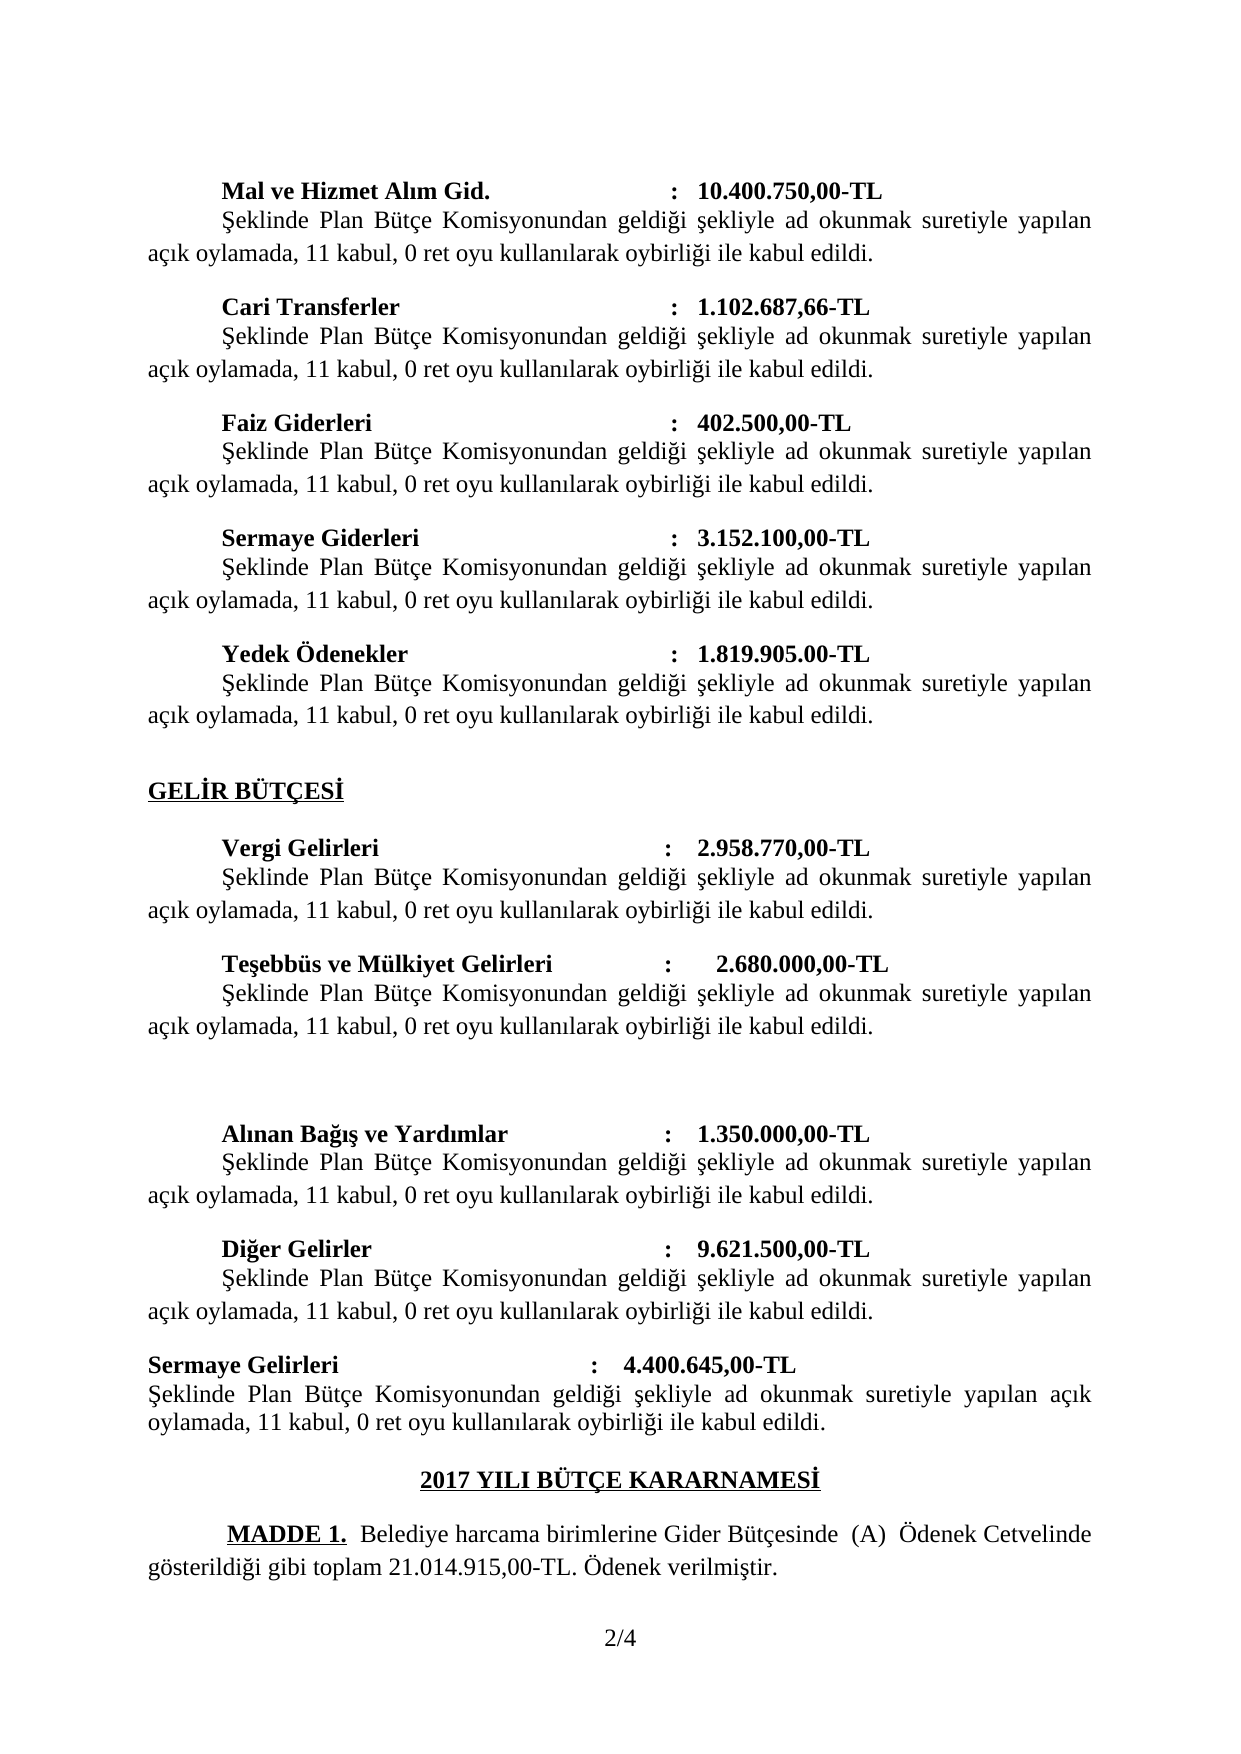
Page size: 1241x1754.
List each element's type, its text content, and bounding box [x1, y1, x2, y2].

text Sermaye Gelirleri : 4.400.645,00-TL [148, 1350, 1093, 1379]
text MADDE 1. Belediye harcama birimlerine Gider Bütçesinde (A) Ödenek Cetvelinde gösterildiği gibi toplam 21.014.915,00-TL. Ödenek verilmiştir. [148, 1519, 1093, 1581]
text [148, 205, 1093, 267]
text Sermaye Giderleri : 3.152.100,00-TL [148, 523, 1093, 552]
text Diğer Gelirler : 9.621.500,00-TL [148, 1234, 1093, 1263]
text GELİR BÜTÇESİ [148, 776, 1093, 805]
text Cari Transferler : 1.102.687,66-TL [148, 292, 1093, 321]
text Yedek Ödenekler : 1.819.905.00-TL [148, 639, 1093, 668]
text Alınan Bağış ve Yardımlar : 1.350.000,00-TL [148, 1119, 1093, 1147]
text Vergi Gelirleri : 2.958.770,00-TL [148, 833, 1093, 862]
text 2017 YILI BÜTÇE KARARNAMESİ [148, 1465, 1093, 1494]
text Mal ve Hizmet Alım Gid. : 10.400.750,00-TL [148, 176, 1093, 205]
text Faiz Giderleri : 402.500,00-TL [148, 408, 1093, 436]
text Teşebbüs ve Mülkiyet Gelirleri : 2.680.000,00-TL [148, 949, 1093, 978]
